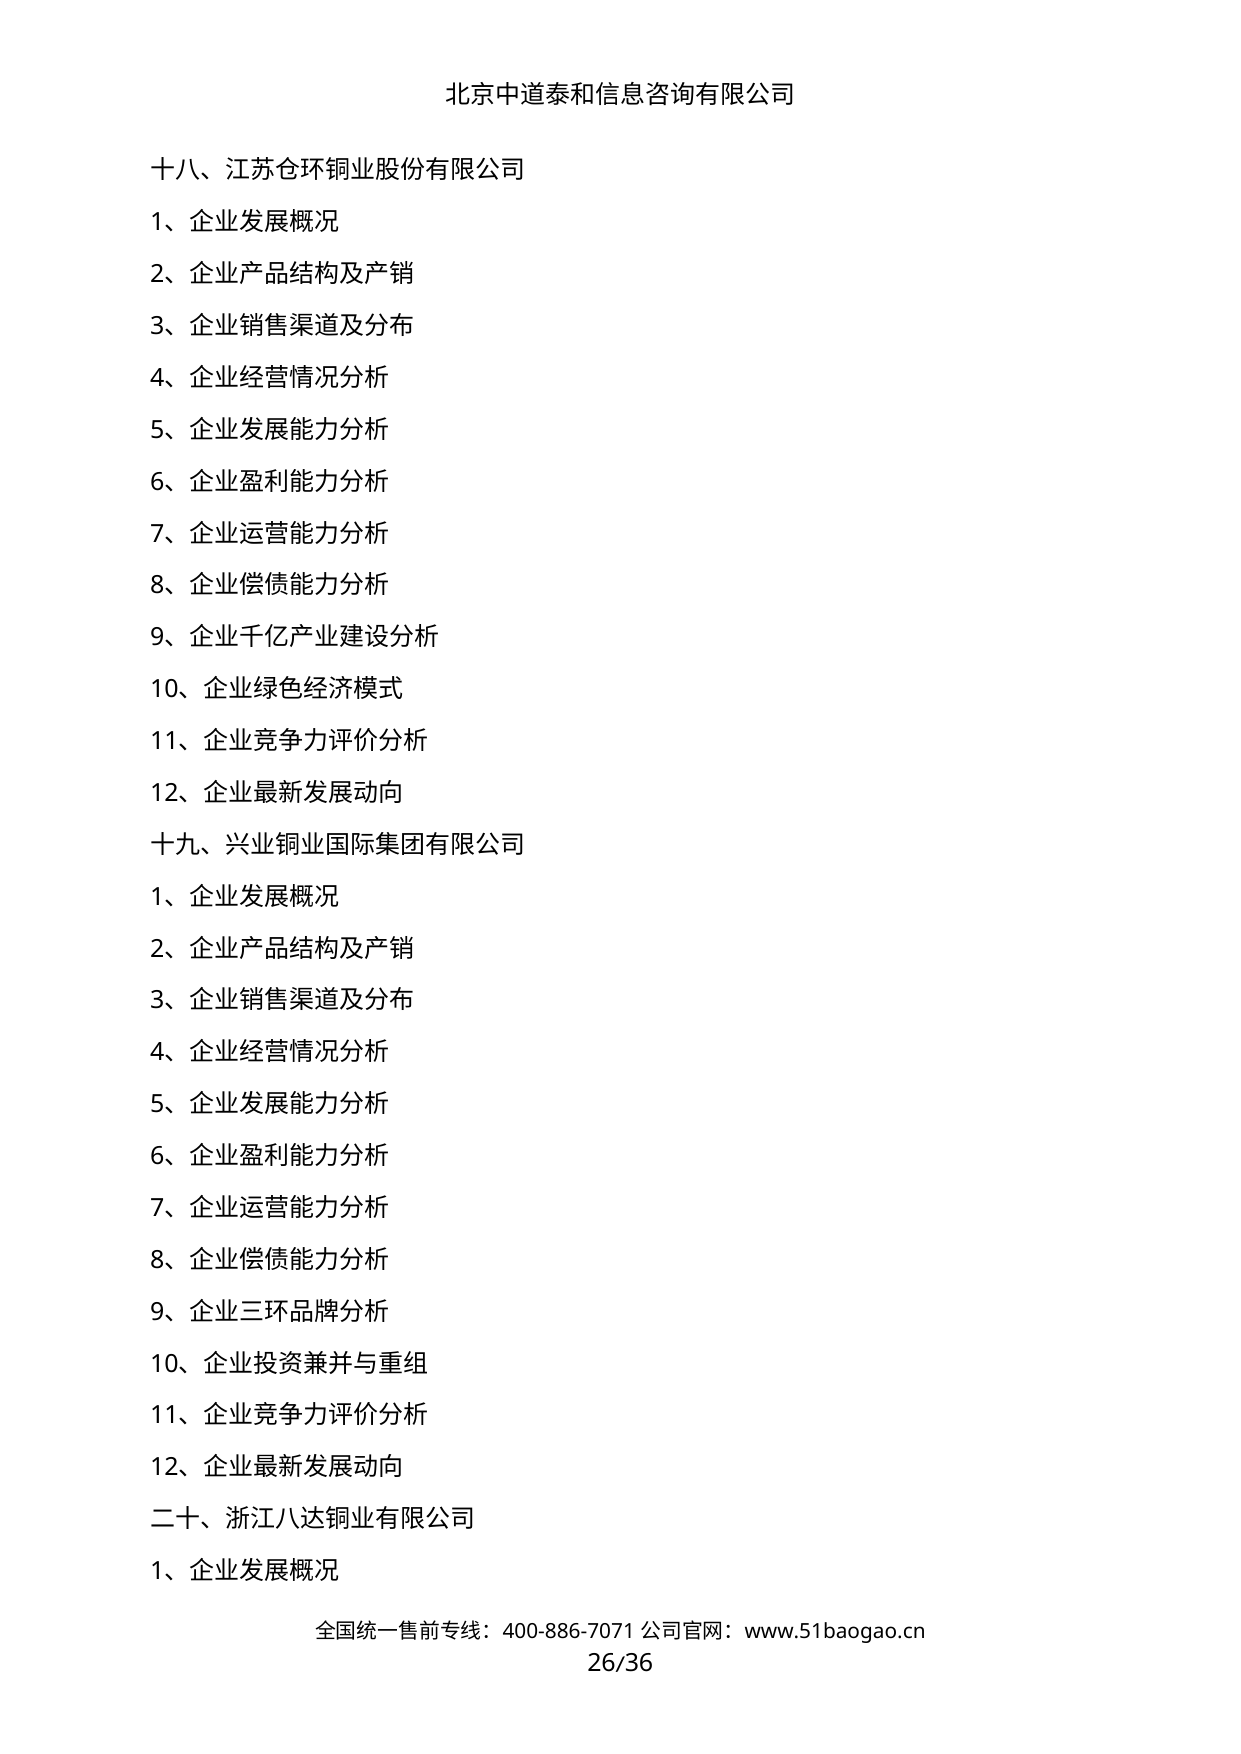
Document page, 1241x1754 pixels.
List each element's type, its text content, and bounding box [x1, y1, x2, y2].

text 5、企业发展能力分析 [150, 1084, 1090, 1120]
text 7、企业运营能力分析 [150, 513, 1090, 549]
text 11、企业竞争力评价分析 [150, 721, 1090, 757]
text 10、企业投资兼并与重组 [150, 1343, 1090, 1379]
text 1、企业发展概况 [150, 876, 1090, 912]
text 3、企业销售渠道及分布 [150, 306, 1090, 342]
text 1、企业发展概况 [150, 1551, 1090, 1587]
text 8、企业偿债能力分析 [150, 565, 1090, 601]
text 5、企业发展能力分析 [150, 409, 1090, 446]
text 2、企业产品结构及产销 [150, 254, 1090, 290]
text 6、企业盈利能力分析 [150, 1136, 1090, 1172]
text 11、企业竞争力评价分析 [150, 1395, 1090, 1431]
text 10、企业绿色经济模式 [150, 669, 1090, 705]
text 12、企业最新发展动向 [150, 772, 1090, 809]
text 4、企业经营情况分析 [150, 1032, 1090, 1068]
text 1、企业发展概况 [150, 202, 1090, 238]
text 9、企业千亿产业建设分析 [150, 617, 1090, 653]
text 十九、兴业铜业国际集团有限公司 [150, 824, 1090, 861]
text 8、企业偿债能力分析 [150, 1239, 1090, 1276]
text 9、企业三环品牌分析 [150, 1291, 1090, 1327]
text 二十、浙江八达铜业有限公司 [150, 1499, 1090, 1535]
text 2、企业产品结构及产销 [150, 928, 1090, 964]
text 十八、江苏仓环铜业股份有限公司 [150, 150, 1090, 186]
text 12、企业最新发展动向 [150, 1447, 1090, 1483]
text 6、企业盈利能力分析 [150, 461, 1090, 497]
text 4、企业经营情况分析 [150, 357, 1090, 394]
text 7、企业运营能力分析 [150, 1187, 1090, 1224]
text 3、企业销售渠道及分布 [150, 980, 1090, 1016]
